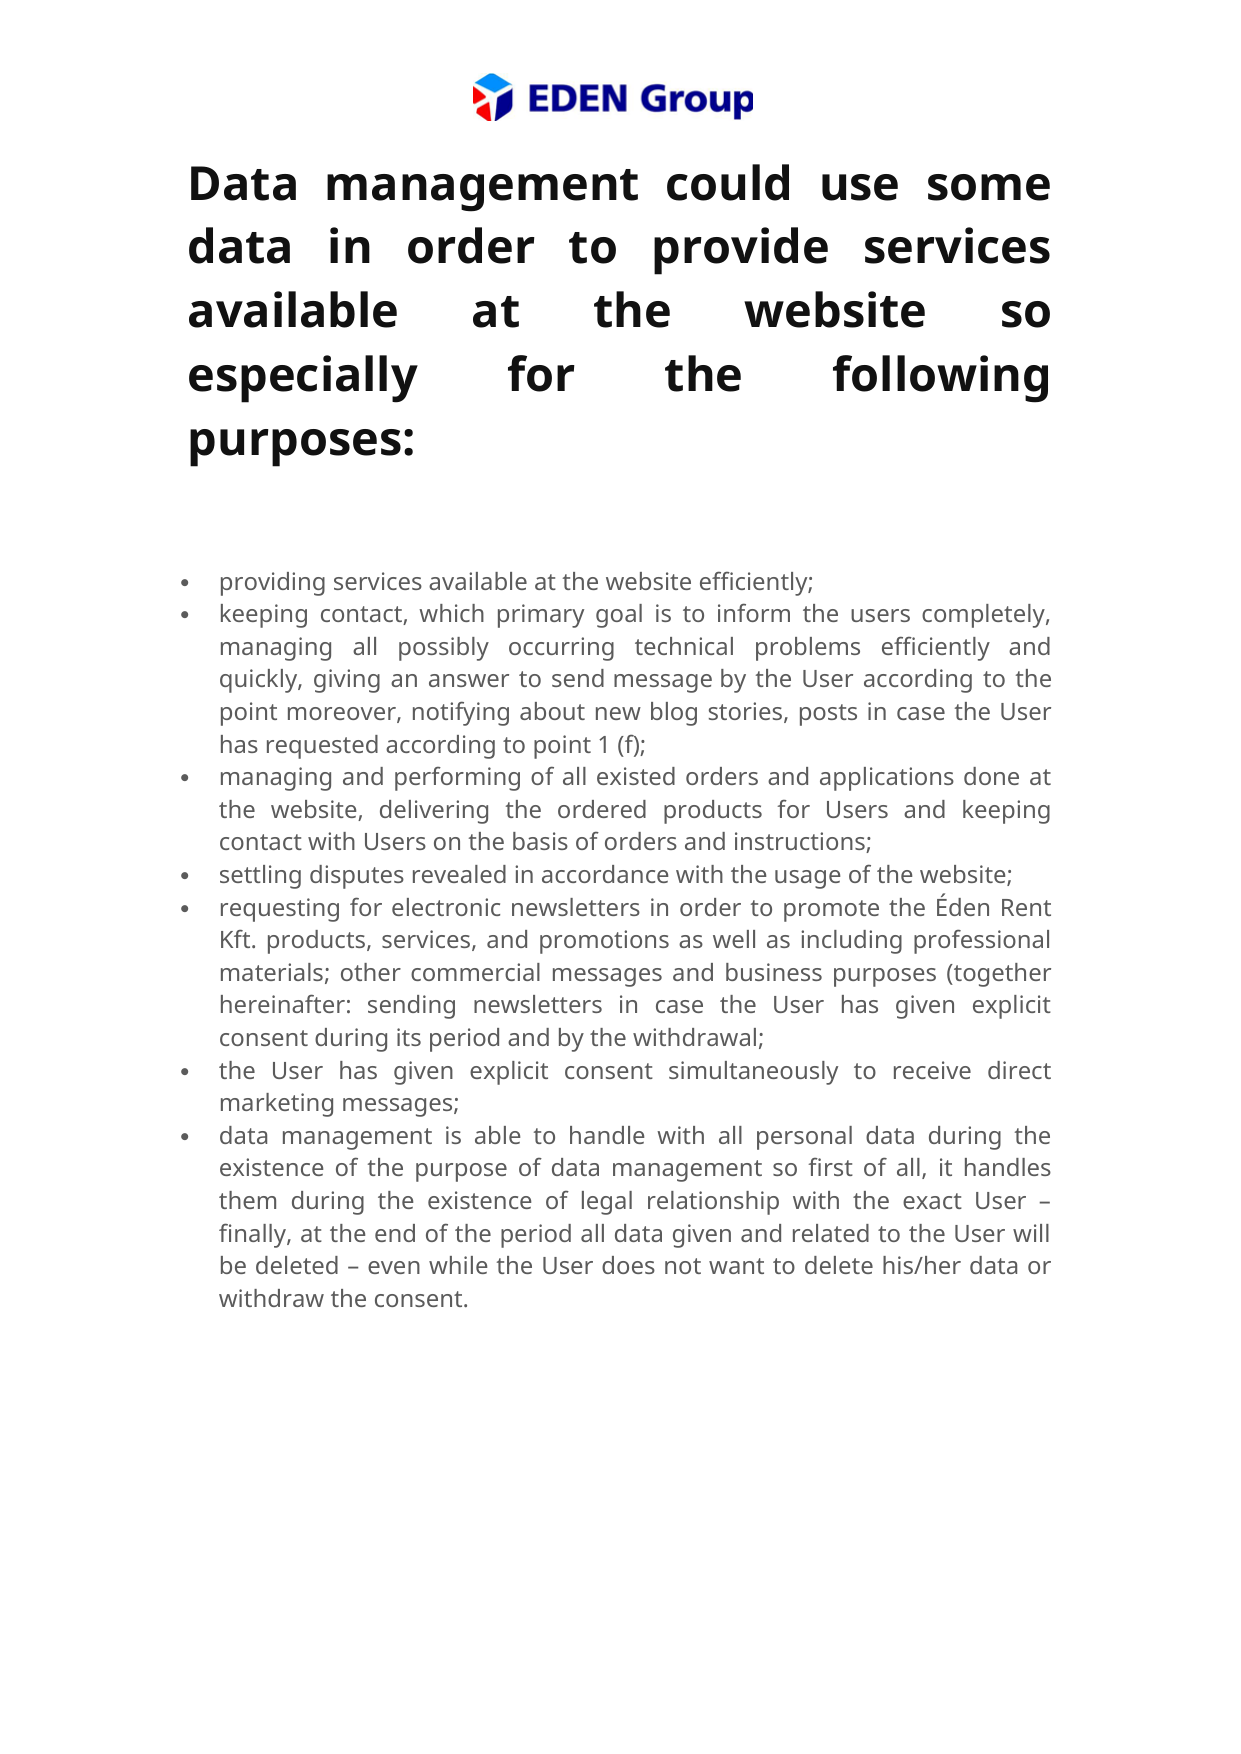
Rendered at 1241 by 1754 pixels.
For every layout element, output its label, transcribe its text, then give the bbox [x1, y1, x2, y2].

subtitle Data management could use some data in order to provide services available at the website so especially for the following purposes: [187, 150, 1053, 469]
list providing services available at the website efficiently; [181, 564, 1053, 597]
list requesting for electronic newsletters in order to promote the Éden Rent Kft. products, services, and promotions as well as including professional materials; other commercial messages and business purposes (together hereinafter: sending newsletters in case the User has given explicit consent during its period and by the withdrawal; [181, 890, 1053, 1053]
list data management is able to handle with all personal data during the existence of the purpose of data management so first of all, it handles them during the existence of legal relationship with the exact User – finally, at the end of the period all data given and related to the User will be deleted – even while the User does not want to delete his/her data or withdraw the consent. [181, 1119, 1053, 1314]
list the User has given explicit consent simultaneously to receive direct marketing messages; [181, 1053, 1053, 1119]
list managing and performing of all existed orders and applications done at the website, delivering the ordered products for Users and keeping contact with Users on the basis of orders and instructions; [181, 760, 1053, 858]
picture [471, 73, 753, 120]
list keeping contact, which primary goal is to inform the users completely, managing all possibly occurring technical problems efficiently and quickly, giving an answer to send message by the User according to the point moreover, notifying about new blog stories, posts in case the User has requested according to point 1 (f); [181, 597, 1053, 760]
list settling disputes revealed in accordance with the usage of the website; [181, 858, 1053, 890]
